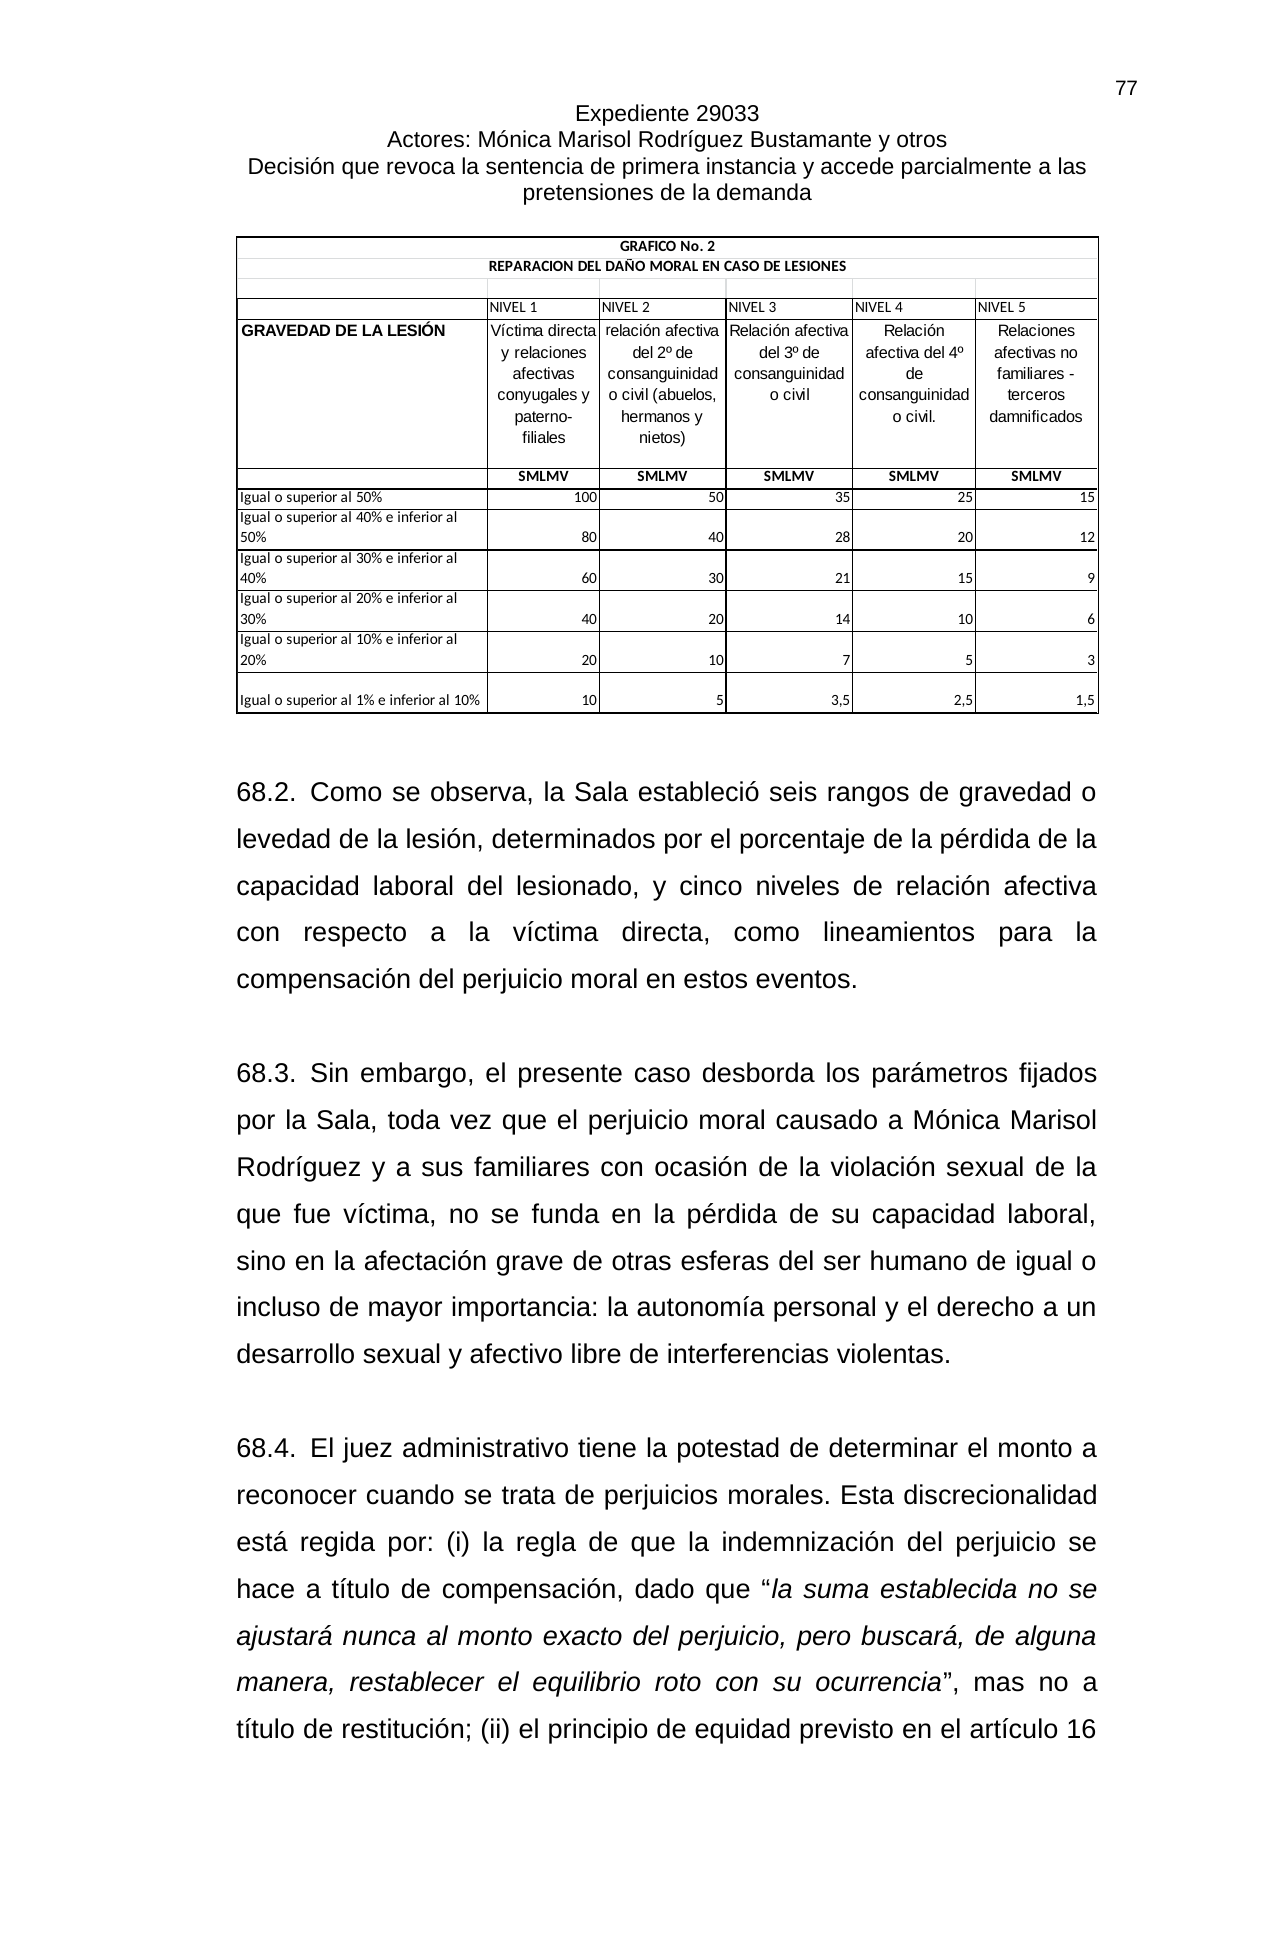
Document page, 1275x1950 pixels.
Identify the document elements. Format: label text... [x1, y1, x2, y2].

list Como se observa, la Sala estableció seis rangos de gravedad o levedad de la lesión, determinados por el porcentaje de la pérdida de la capacidad laboral del lesionado, y cinco niveles de relación afectiva con respecto a la víctima directa, como lineamientos para la compensación del perjuicio moral en estos eventos. [236, 776, 1098, 994]
list Sin embargo, el presente caso desborda los parámetros fijados por la Sala, toda vez que el perjuicio moral causado a Mónica Marisol Rodríguez y a sus familiares con ocasión de la violación sexual de la que fue víctima, no se funda en la pérdida de su capacidad laboral, sino en la afectación grave de otras esferas del ser humano de igual o incluso de mayor importancia: la autonomía personal y el derecho a un desarrollo sexual y afectivo libre de interferencias violentas. [236, 1057, 1098, 1369]
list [236, 1432, 1098, 1744]
